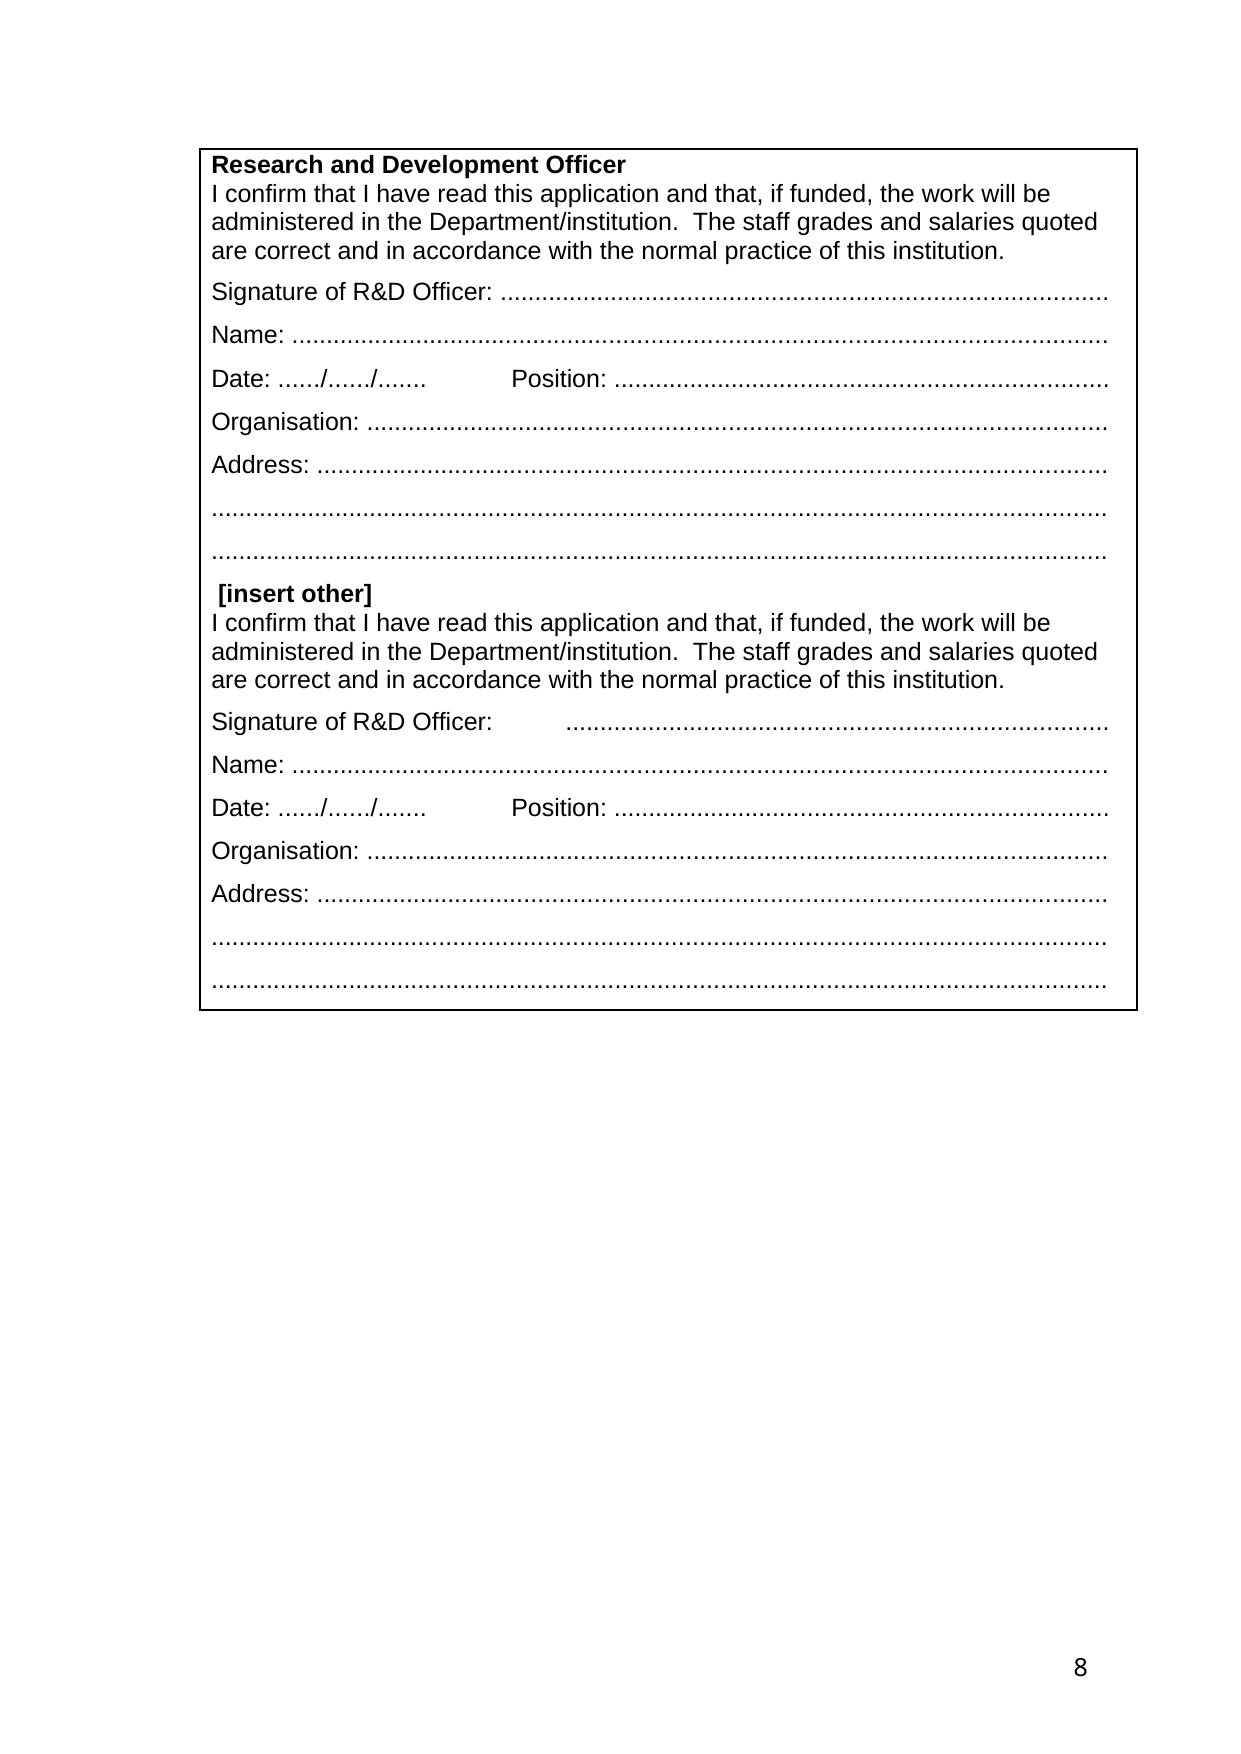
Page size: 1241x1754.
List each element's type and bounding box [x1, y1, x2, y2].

table_header [201, 150, 1136, 1008]
